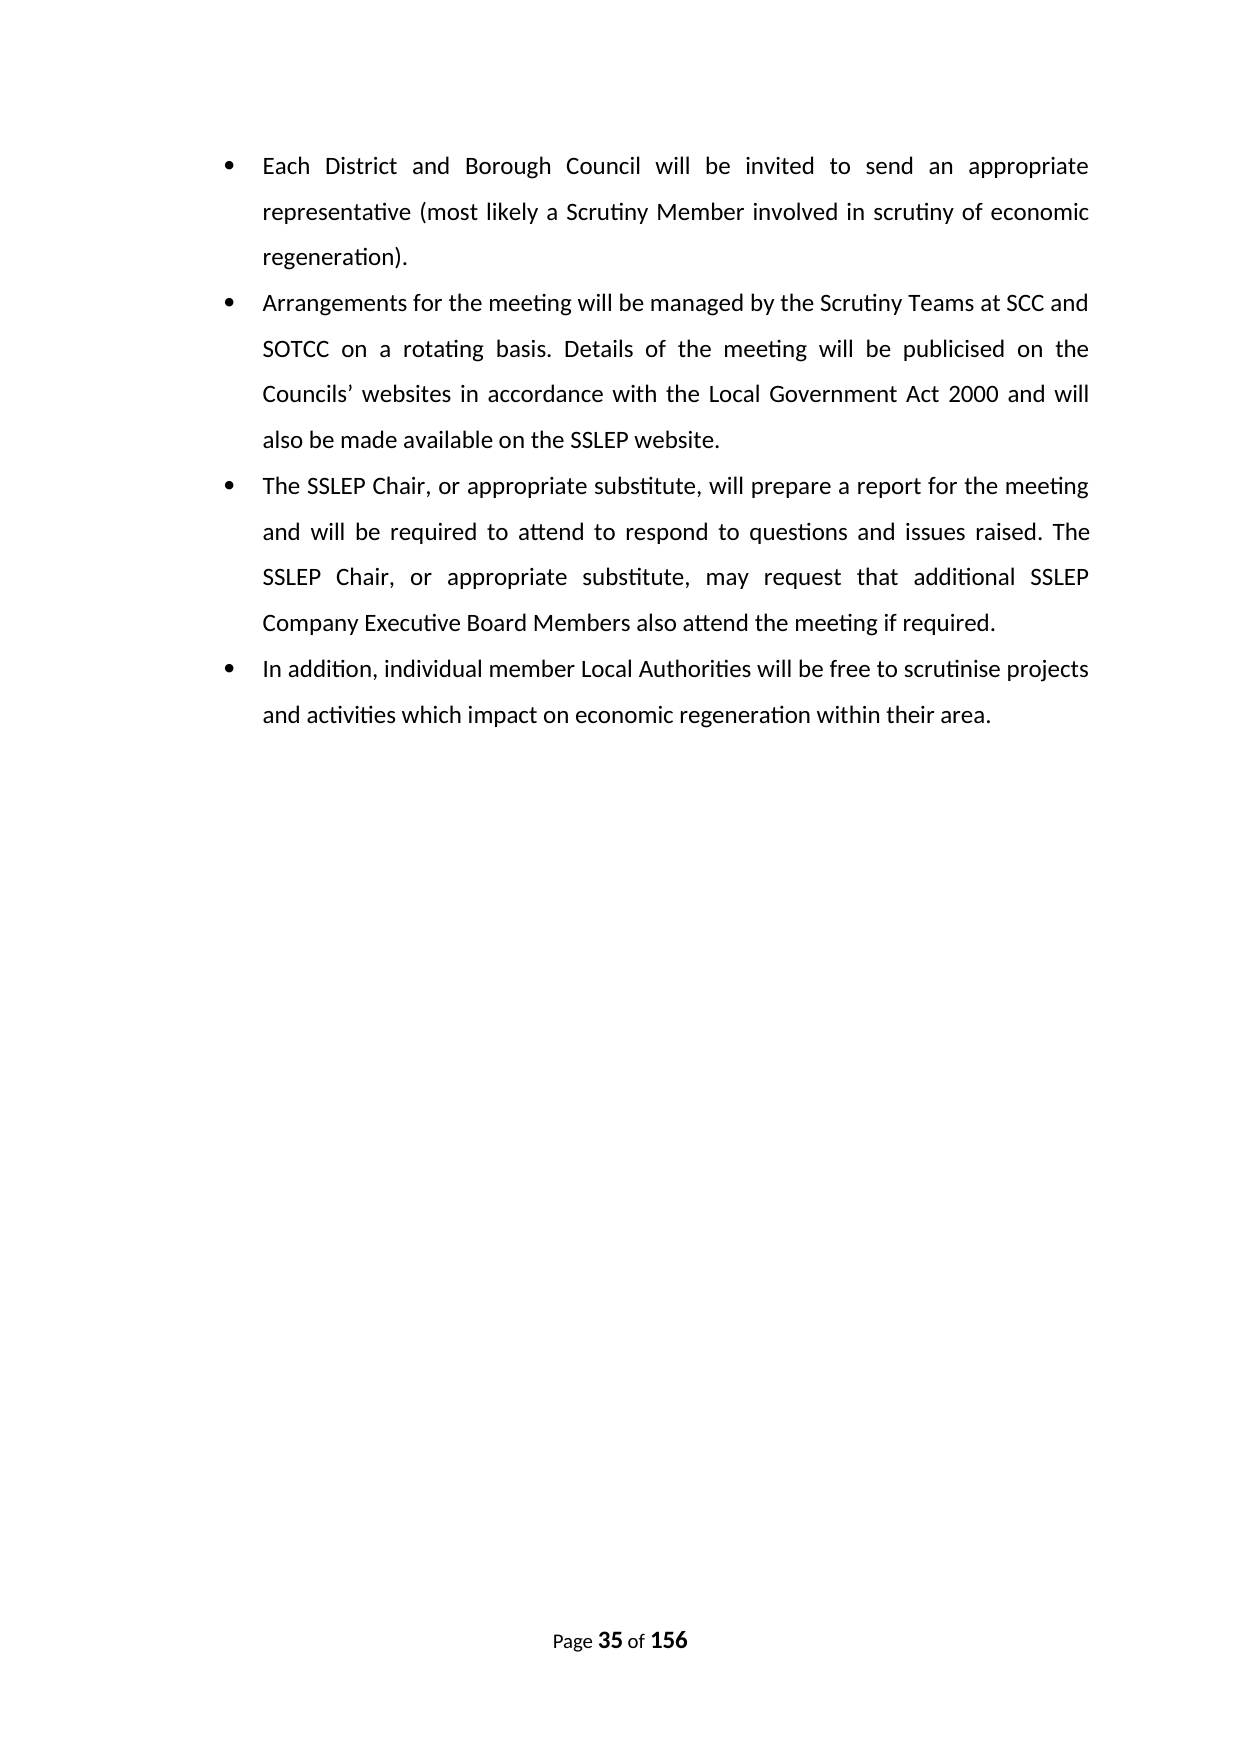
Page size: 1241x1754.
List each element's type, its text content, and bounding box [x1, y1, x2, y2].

list In addition, individual member Local Authorities will be free to scrutinise projects and activities which impact on economic regeneration within their area. [225, 653, 1090, 729]
list Arrangements for the meeting will be managed by the Scrutiny Teams at SCC and SOTCC on a rotating basis. Details of the meeting will be publicised on the Councils’ websites in accordance with the Local Government Act 2000 and will also be made available on the SSLEP website. [225, 287, 1090, 455]
list Each District and Borough Council will be invited to send an appropriate representative (most likely a Scrutiny Member involved in scrutiny of economic regeneration). [225, 150, 1090, 272]
list The SSLEP Chair, or appropriate substitute, will prepare a report for the meeting and will be required to attend to respond to questions and issues raised. The SSLEP Chair, or appropriate substitute, may request that additional SSLEP Company Executive Board Members also attend the meeting if required. [225, 470, 1090, 638]
